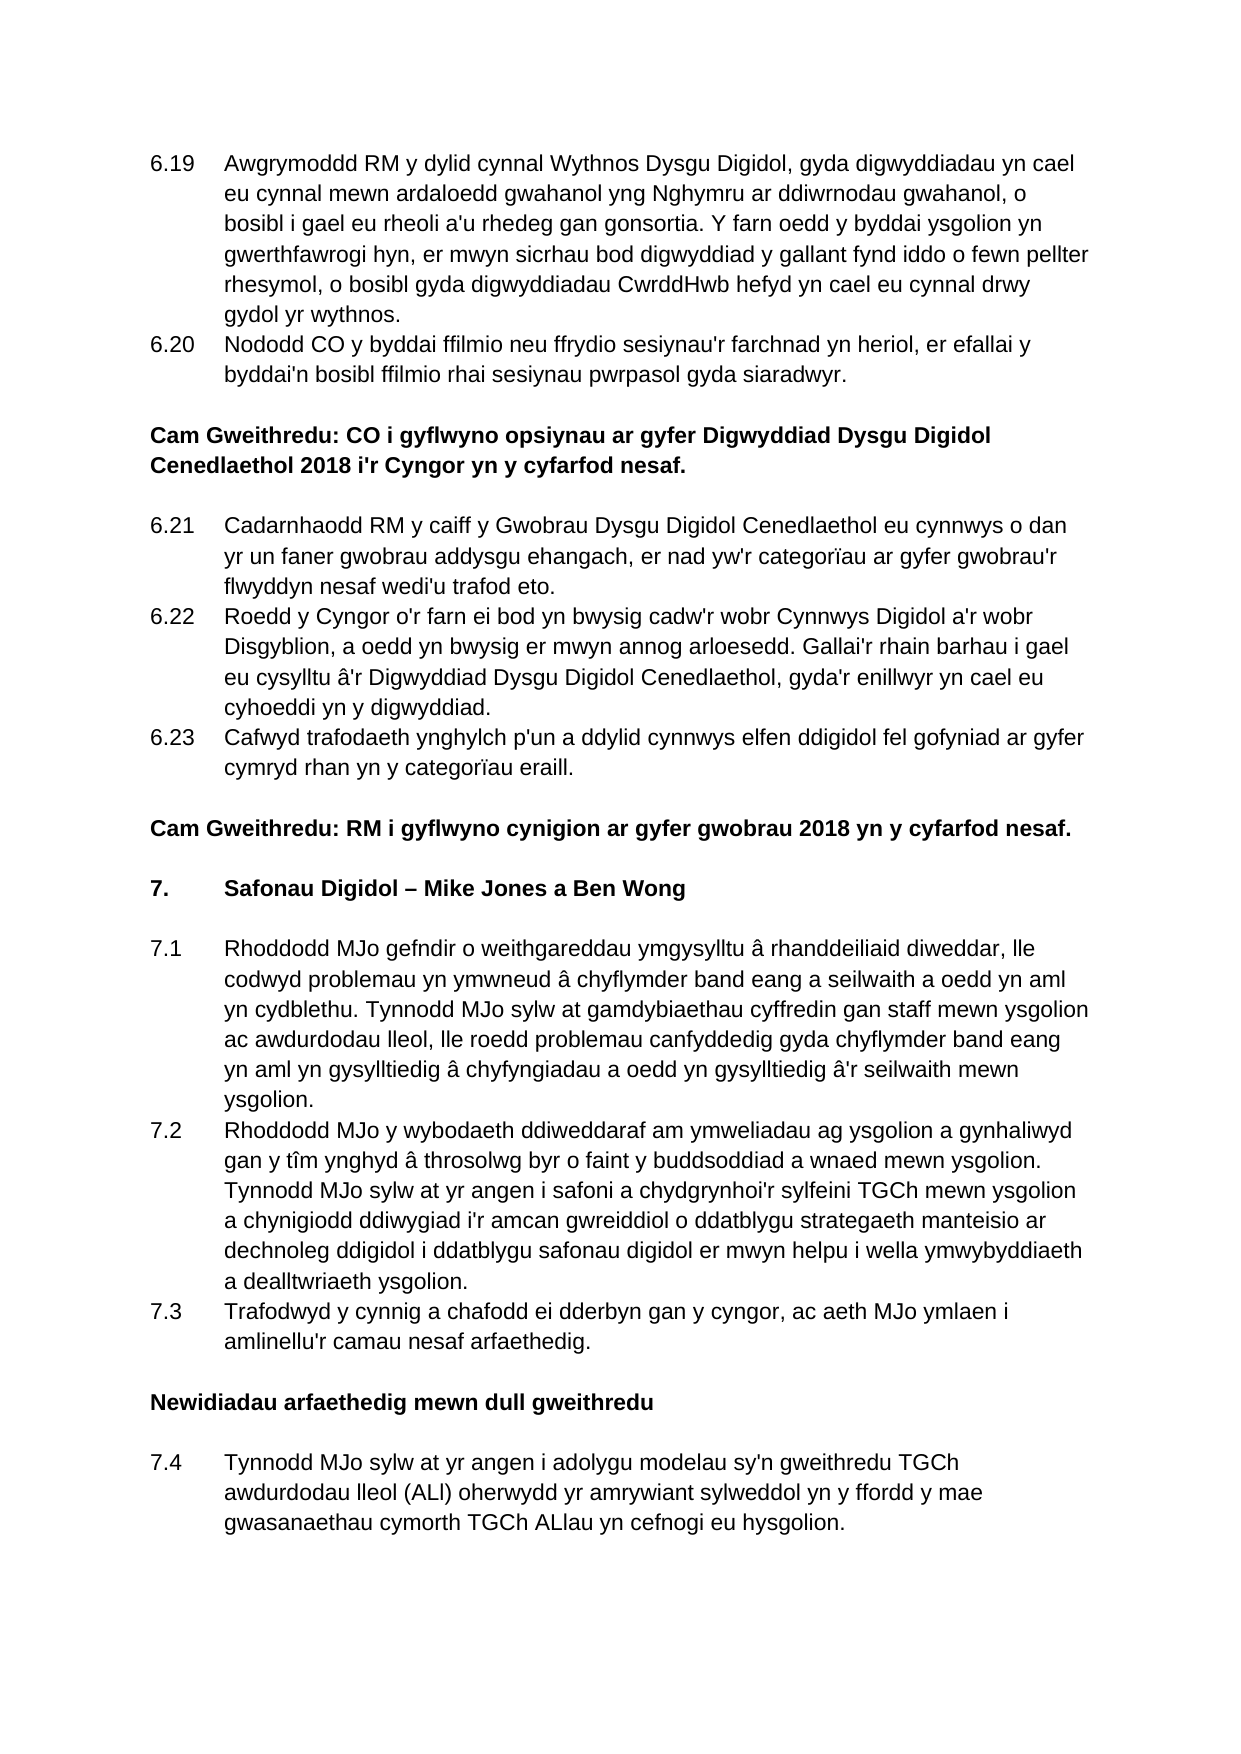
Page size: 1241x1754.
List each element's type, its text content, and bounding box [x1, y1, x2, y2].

list Tynnodd MJo sylw at yr angen i adolygu modelau sy'n gweithredu TGCh awdurdodau lleol (ALl) oherwydd yr amrywiant sylweddol yn y ffordd y mae gwasanaethau cymorth TGCh ALlau yn cefnogi eu hysgolion. [150, 1449, 1090, 1536]
list Trafodwyd y cynnig a chafodd ei dderbyn gan y cyngor, ac aeth MJo ymlaen i amlinellu'r camau nesaf arfaethedig. [150, 1298, 1090, 1354]
text Cam Gweithredu: RM i gyflwyno cynigion ar gyfer gwobrau 2018 yn y cyfarfod nesaf. [150, 814, 1090, 841]
list Awgrymoddd RM y dylid cynnal Wythnos Dysgu Digidol, gyda digwyddiadau yn cael eu cynnal mewn ardaloedd gwahanol yng Nghymru ar ddiwrnodau gwahanol, o bosibl i gael eu rheoli a'u rhedeg gan gonsortia. Y farn oedd y byddai ysgolion yn gwerthfawrogi hyn, er mwyn sicrhau bod digwyddiad y gallant fynd iddo o fewn pellter rhesymol, o bosibl gyda digwyddiadau CwrddHwb hefyd yn cael eu cynnal drwy gydol yr wythnos. [150, 150, 1090, 327]
list Rhoddodd MJo gefndir o weithgareddau ymgysylltu â rhanddeiliaid diweddar, lle codwyd problemau yn ymwneud â chyflymder band eang a seilwaith a oedd yn aml yn cydblethu. Tynnodd MJo sylw at gamdybiaethau cyffredin gan staff mewn ysgolion ac awdurdodau lleol, lle roedd problemau canfyddedig gyda chyflymder band eang yn aml yn gysylltiedig â chyfyngiadau a oedd yn gysylltiedig â'r seilwaith mewn ysgolion. [150, 935, 1090, 1113]
list Rhoddodd MJo y wybodaeth ddiweddaraf am ymweliadau ag ysgolion a gynhaliwyd gan y tîm ynghyd â throsolwg byr o faint y buddsoddiad a wnaed mewn ysgolion. Tynnodd MJo sylw at yr angen i safoni a chydgrynhoi'r sylfeini TGCh mewn ysgolion a chynigiodd ddiwygiad i'r amcan gwreiddiol o ddatblygu strategaeth manteisio ar dechnoleg ddigidol i ddatblygu safonau digidol er mwyn helpu i wella ymwybyddiaeth a dealltwriaeth ysgolion. [150, 1117, 1090, 1294]
text Cam Gweithredu: CO i gyflwyno opsiynau ar gyfer Digwyddiad Dysgu Digidol Cenedlaethol 2018 i'r Cyngor yn y cyfarfod nesaf. [150, 422, 1090, 478]
list Cafwyd trafodaeth ynghylch p'un a ddylid cynnwys elfen ddigidol fel gofyniad ar gyfer cymryd rhan yn y categorïau eraill. [150, 724, 1090, 781]
list Safonau Digidol – Mike Jones a Ben Wong [150, 875, 1090, 901]
list Roedd y Cyngor o'r farn ei bod yn bwysig cadw'r wobr Cynnwys Digidol a'r wobr Disgyblion, a oedd yn bwysig er mwyn annog arloesedd. Gallai'r rhain barhau i gael eu cysylltu â'r Digwyddiad Dysgu Digidol Cenedlaethol, gyda'r enillwyr yn cael eu cyhoeddi yn y digwyddiad. [150, 603, 1090, 720]
list Nododd CO y byddai ffilmio neu ffrydio sesiynau'r farchnad yn heriol, er efallai y byddai'n bosibl ffilmio rhai sesiynau pwrpasol gyda siaradwyr. [150, 331, 1090, 388]
text Newidiadau arfaethedig mewn dull gweithredu [150, 1388, 1090, 1415]
list Cadarnhaodd RM y caiff y Gwobrau Dysgu Digidol Cenedlaethol eu cynnwys o dan yr un faner gwobrau addysgu ehangach, er nad yw'r categorïau ar gyfer gwobrau'r flwyddyn nesaf wedi'u trafod eto. [150, 512, 1090, 599]
